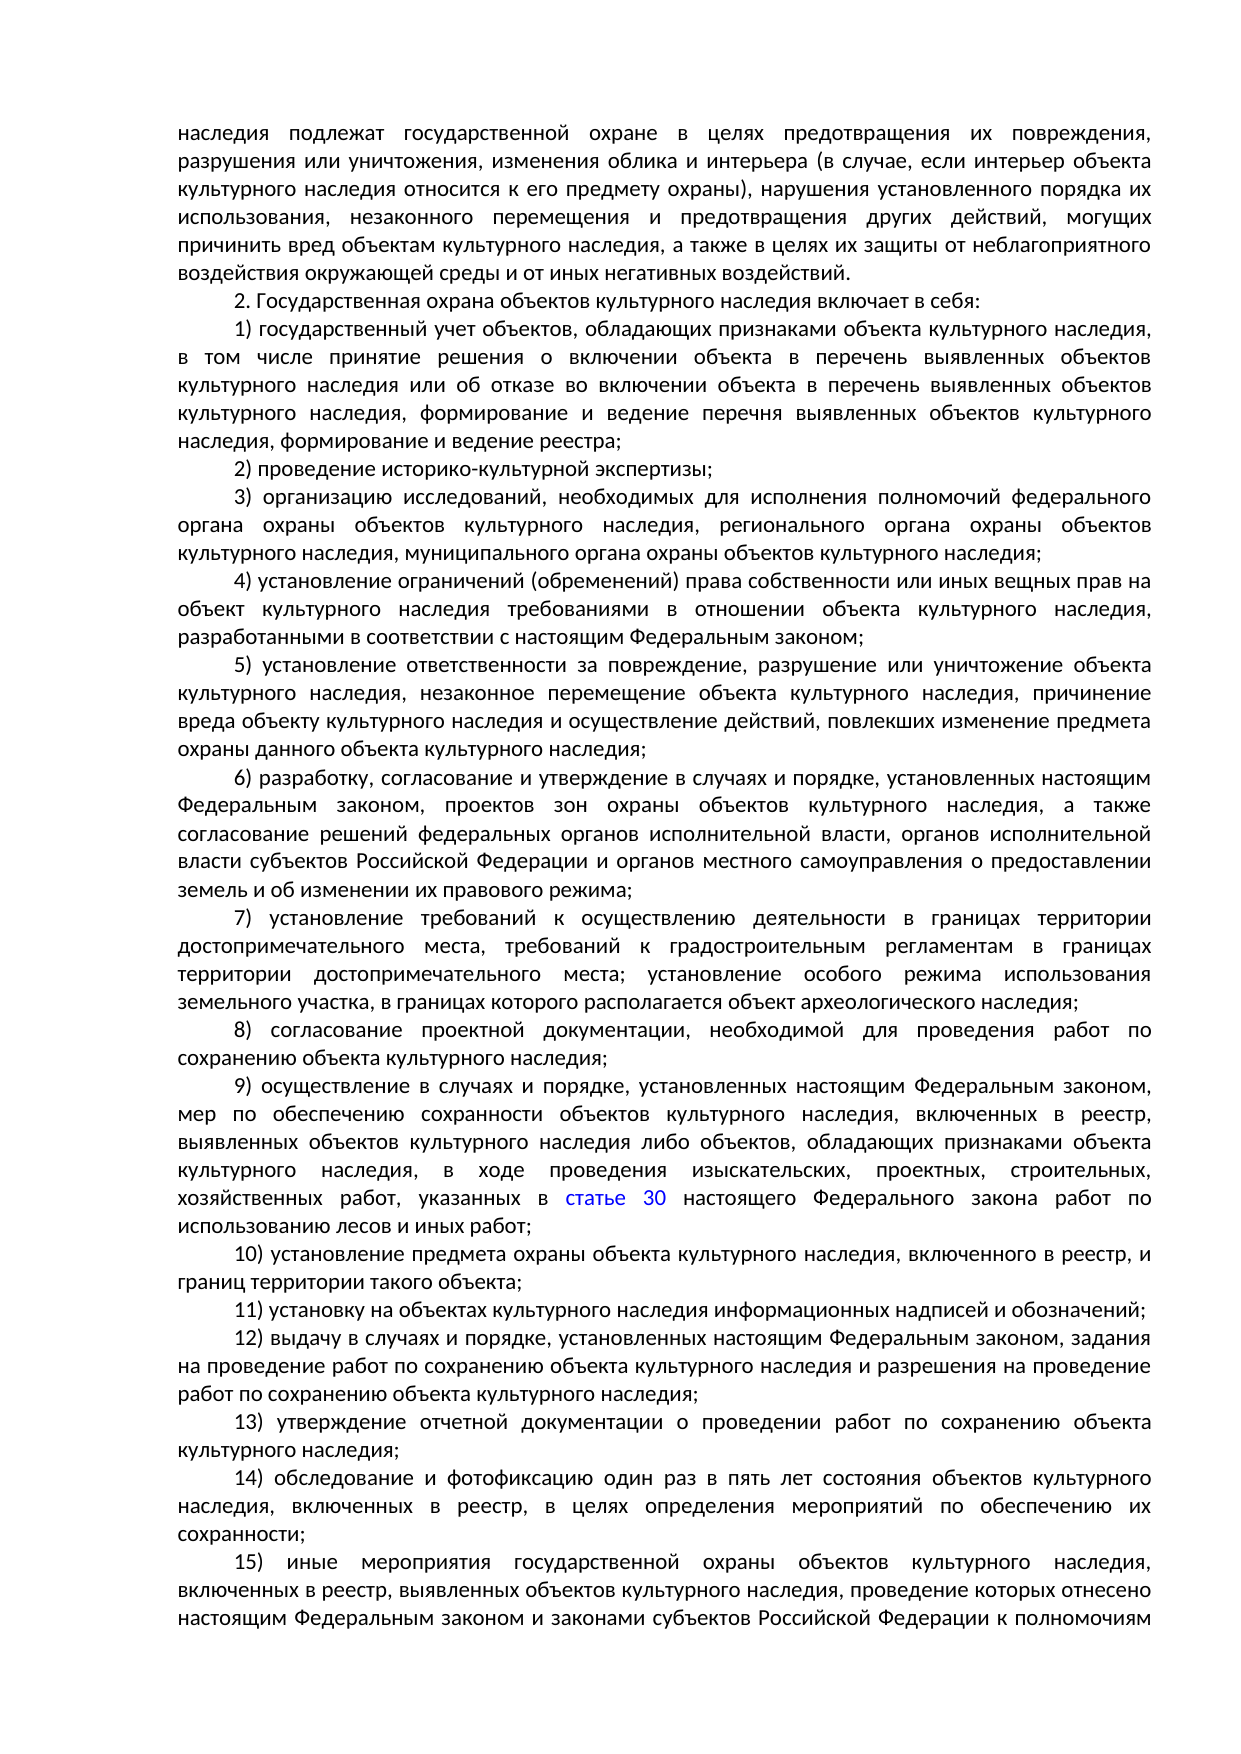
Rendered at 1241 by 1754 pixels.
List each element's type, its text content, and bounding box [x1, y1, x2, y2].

text 14) обследование и фотофиксацию один раз в пять лет состояния объектов культурного наследия, включенных в реестр, в целях определения мероприятий по обеспечению их сохранности; [177, 1463, 1152, 1547]
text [177, 118, 1152, 286]
text 1) государственный учет объектов, обладающих признаками объекта культурного наследия, в том числе принятие решения о включении объекта в перечень выявленных объектов культурного наследия или об отказе во включении объекта в перечень выявленных объектов культурного наследия, формирование и ведение перечня выявленных объектов культурного наследия, формирование и ведение реестра; [177, 314, 1152, 454]
text 2) проведение историко-культурной экспертизы; [177, 454, 1152, 482]
text 10) установление предмета охраны объекта культурного наследия, включенного в реестр, и границ территории такого объекта; [177, 1239, 1152, 1295]
text 3) организацию исследований, необходимых для исполнения полномочий федерального органа охраны объектов культурного наследия, регионального органа охраны объектов культурного наследия, муниципального органа охраны объектов культурного наследия; [177, 482, 1152, 566]
text 11) установку на объектах культурного наследия информационных надписей и обозначений; [177, 1295, 1152, 1323]
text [177, 1547, 1152, 1631]
text 6) разработку, согласование и утверждение в случаях и порядке, установленных настоящим Федеральным законом, проектов зон охраны объектов культурного наследия, а также согласование решений федеральных органов исполнительной власти, органов исполнительной власти субъектов Российской Федерации и органов местного самоуправления о предоставлении земель и об изменении их правового режима; [177, 763, 1152, 903]
text 9) осуществление в случаях и порядке, установленных настоящим Федеральным законом, мер по обеспечению сохранности объектов культурного наследия, включенных в реестр, выявленных объектов культурного наследия либо объектов, обладающих признаками объекта культурного наследия, в ходе проведения изыскательских, проектных, строительных, хозяйственных работ, указанных в статье 30 настоящего Федерального закона работ по использованию лесов и иных работ; [177, 1071, 1152, 1239]
text 12) выдачу в случаях и порядке, установленных настоящим Федеральным законом, задания на проведение работ по сохранению объекта культурного наследия и разрешения на проведение работ по сохранению объекта культурного наследия; [177, 1323, 1152, 1407]
text 2. Государственная охрана объектов культурного наследия включает в себя: [177, 286, 1152, 314]
text 7) установление требований к осуществлению деятельности в границах территории достопримечательного места, требований к градостроительным регламентам в границах территории достопримечательного места; установление особого режима использования земельного участка, в границах которого располагается объект археологического наследия; [177, 903, 1152, 1015]
text 4) установление ограничений (обременений) права собственности или иных вещных прав на объект культурного наследия требованиями в отношении объекта культурного наследия, разработанными в соответствии с настоящим Федеральным законом; [177, 566, 1152, 651]
text 5) установление ответственности за повреждение, разрушение или уничтожение объекта культурного наследия, незаконное перемещение объекта культурного наследия, причинение вреда объекту культурного наследия и осуществление действий, повлекших изменение предмета охраны данного объекта культурного наследия; [177, 651, 1152, 763]
text 13) утверждение отчетной документации о проведении работ по сохранению объекта культурного наследия; [177, 1407, 1152, 1463]
text 8) согласование проектной документации, необходимой для проведения работ по сохранению объекта культурного наследия; [177, 1015, 1152, 1071]
